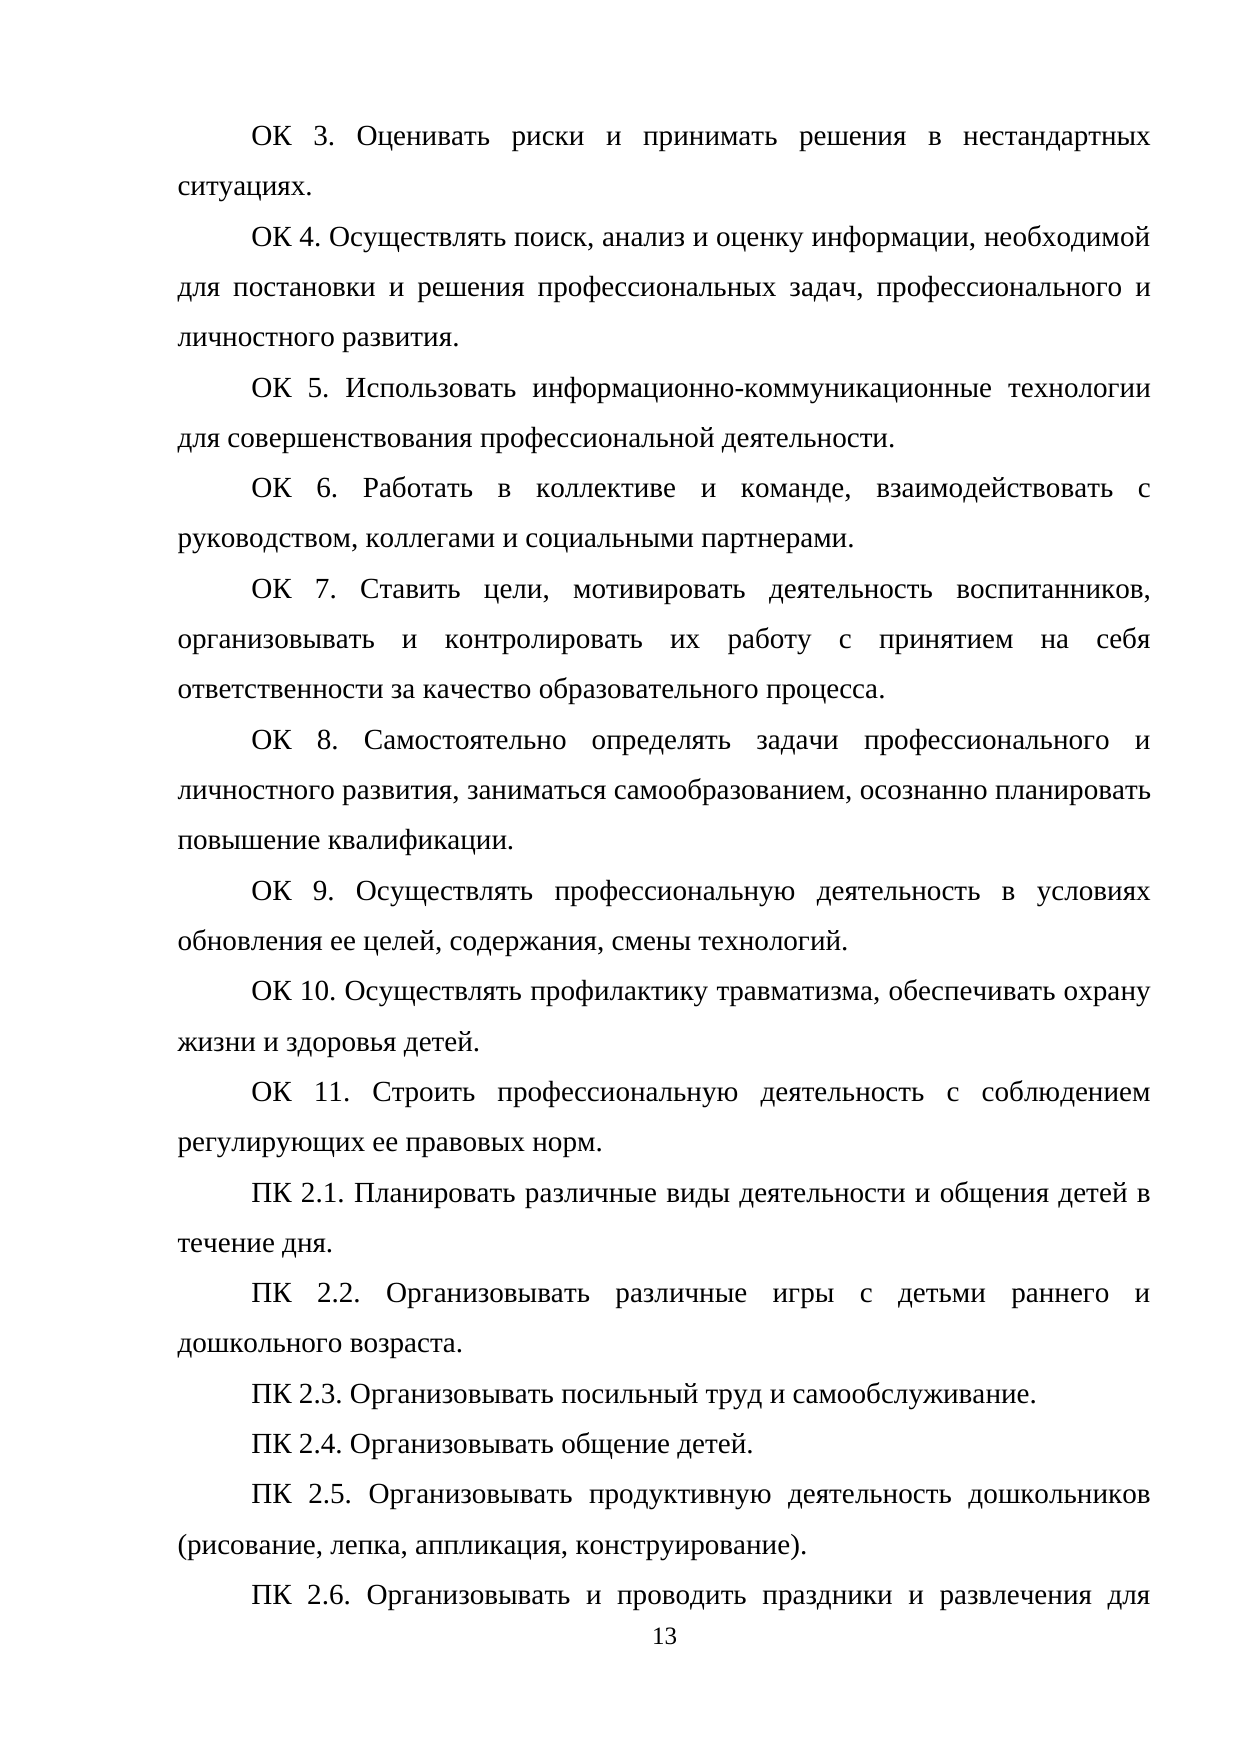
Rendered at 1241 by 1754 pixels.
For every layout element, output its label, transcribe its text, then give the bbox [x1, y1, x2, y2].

text ПК 2.4. Организовывать общение детей. [177, 1426, 1152, 1460]
text ОК 10. Осуществлять профилактику травматизма, обеспечивать охрану жизни и здоровья детей. [177, 973, 1152, 1057]
text ОК 8. Самостоятельно определять задачи профессионального и личностного развития, заниматься самообразованием, осознанно планировать повышение квалификации. [177, 722, 1152, 856]
text ОК 4. Осуществлять поиск, анализ и оценку информации, необходимой для постановки и решения профессиональных задач, профессионального и личностного развития. [177, 219, 1152, 353]
text ОК 7. Ставить цели, мотивировать деятельность воспитанников, организовывать и контролировать их работу с принятием на себя ответственности за качество образовательного процесса. [177, 571, 1152, 705]
text ОК 9. Осуществлять профессиональную деятельность в условиях обновления ее целей, содержания, смены технологий. [177, 873, 1152, 957]
text ПК 2.3. Организовывать посильный труд и самообслуживание. [177, 1376, 1152, 1409]
text ПК 2.5. Организовывать продуктивную деятельность дошкольников (рисование, лепка, аппликация, конструирование). [177, 1477, 1152, 1560]
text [177, 1577, 1152, 1611]
text ОК 3. Оценивать риски и принимать решения в нестандартных ситуациях. [177, 118, 1152, 202]
text ОК 5. Использовать информационно-коммуникационные технологии для совершенствования профессиональной деятельности. [177, 370, 1152, 453]
text ОК 11. Строить профессиональную деятельность с соблюдением регулирующих ее правовых норм. [177, 1074, 1152, 1158]
text ПК 2.1. Планировать различные виды деятельности и общения детей в течение дня. [177, 1175, 1152, 1258]
text ПК 2.2. Организовывать различные игры с детьми раннего и дошкольного возраста. [177, 1275, 1152, 1359]
text ОК 6. Работать в коллективе и команде, взаимодействовать с руководством, коллегами и социальными партнерами. [177, 470, 1152, 554]
